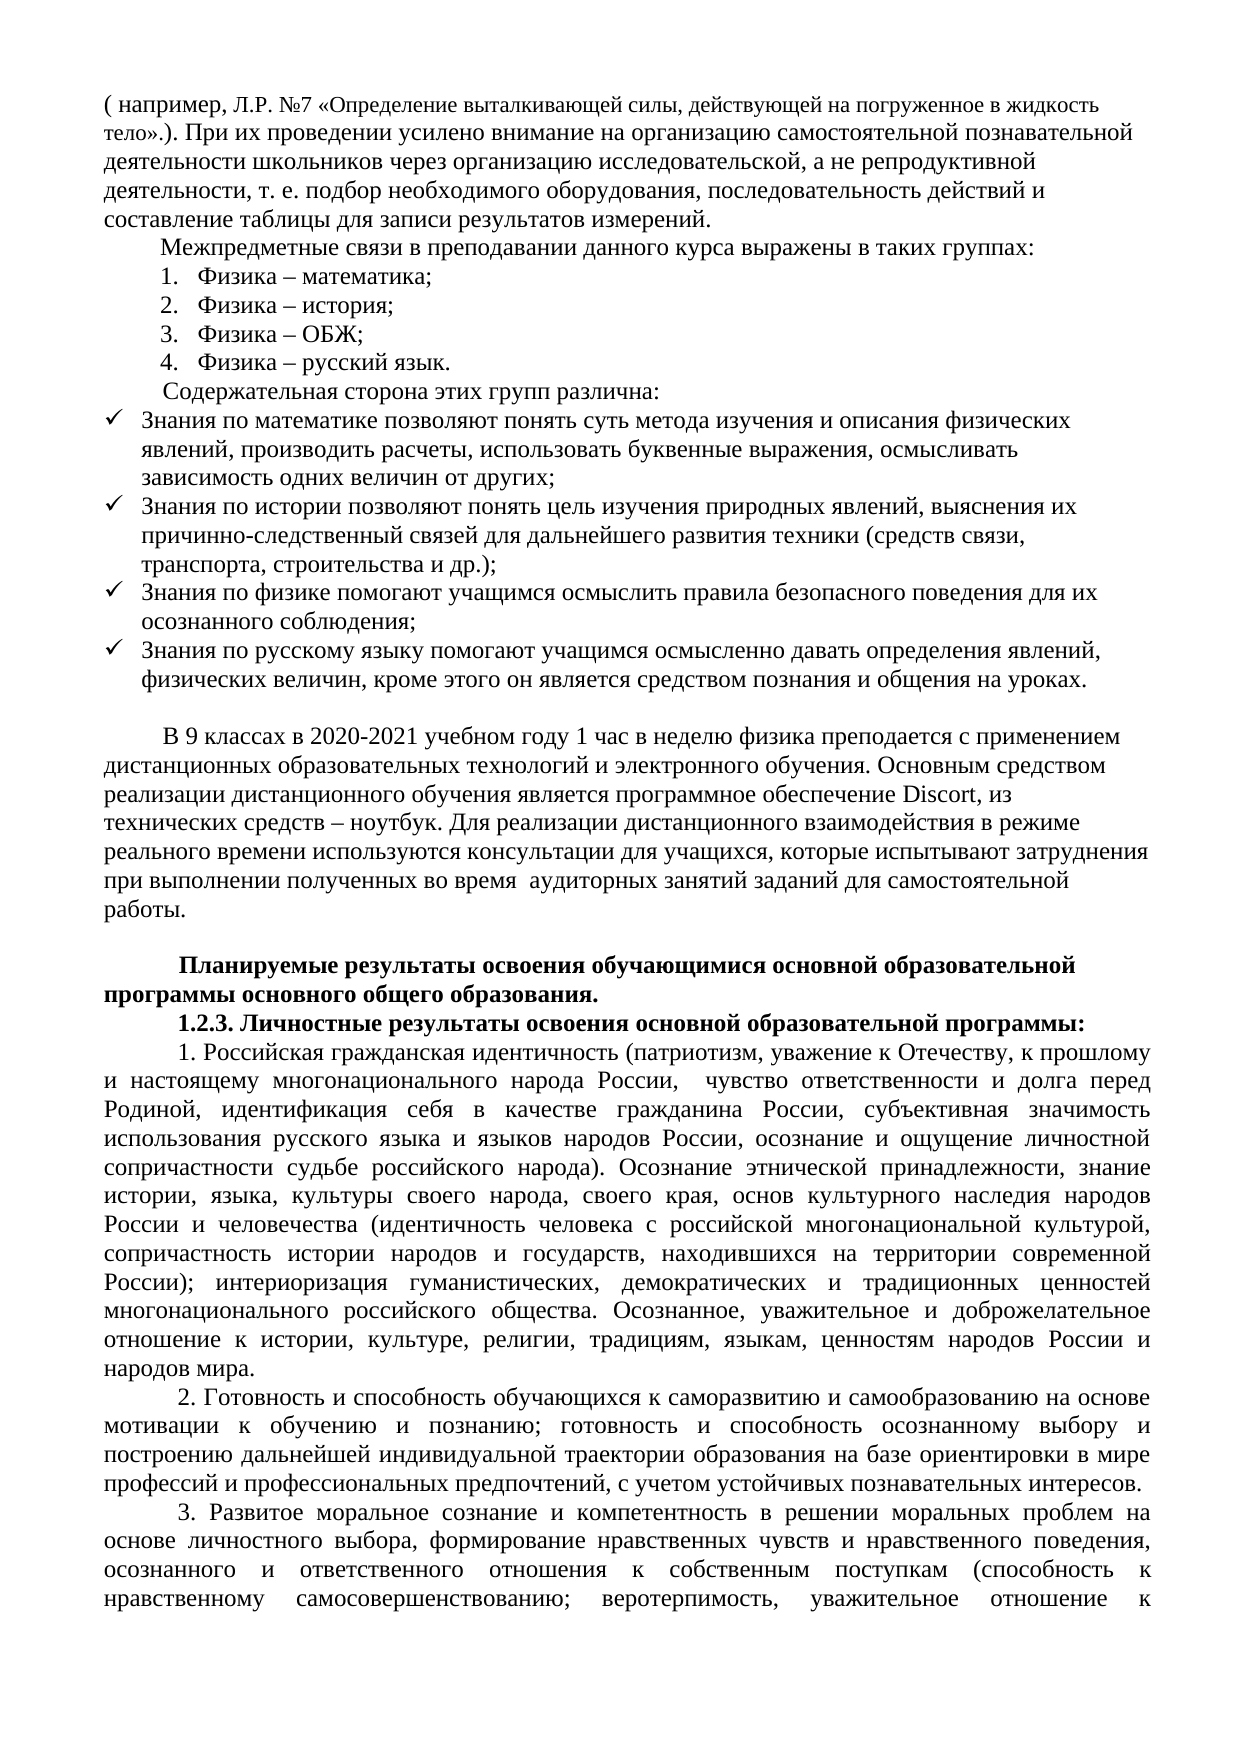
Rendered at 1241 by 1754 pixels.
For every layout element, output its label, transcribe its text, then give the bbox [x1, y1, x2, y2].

list Знания по физике помогают учащимся осмыслить правила безопасного поведения для их осознанного соблюдения; [103, 577, 1152, 635]
text Планируемые результаты освоения обучающимися основной образовательной программы основного общего образования. [103, 950, 1152, 1008]
list Физика – математика; [160, 261, 1152, 290]
text 1. Российская гражданская идентичность (патриотизм, уважение к Отечеству, к прошлому и настоящему многонационального народа России, чувство ответственности и долга перед Родиной, идентификация себя в качестве гражданина России, субъективная значимость использования русского языка и языков народов России, осознание и ощущение личностной сопричастности судьбе российского народа). Осознание этнической принадлежности, знание истории, языка, культуры своего народа, своего края, основ культурного наследия народов России и человечества (идентичность человека с российской многонациональной культурой, сопричастность истории народов и государств, находившихся на территории современной России); интериоризация гуманистических, демократических и традиционных ценностей многонационального российского общества. Осознанное, уважительное и доброжелательное отношение к истории, культуре, религии, традициям, языкам, ценностям народов России и народов мира. [103, 1037, 1152, 1382]
list Физика – ОБЖ; [160, 319, 1152, 347]
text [103, 89, 1152, 232]
text Межпредметные связи в преподавании данного курса выражены в таких группах: [103, 232, 1152, 261]
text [103, 1497, 1152, 1612]
subtitle 1.2.3. Личностные результаты освоения основной образовательной программы: [103, 1008, 1152, 1037]
list Знания по истории позволяют понять цель изучения природных явлений, выяснения их причинно-следственный связей для дальнейшего развития техники (средств связи, транспорта, строительства и др.); [103, 491, 1152, 577]
text 2. Готовность и способность обучающихся к саморазвитию и самообразованию на основе мотивации к обучению и познанию; готовность и способность осознанному выбору и построению дальнейшей индивидуальной траектории образования на базе ориентировки в мире профессий и профессиональных предпочтений, с учетом устойчивых познавательных интересов. [103, 1382, 1152, 1497]
list Физика – русский язык. [160, 347, 1152, 376]
list Знания по математике позволяют понять суть метода изучения и описания физических явлений, производить расчеты, использовать буквенные выражения, осмысливать зависимость одних величин от других; [103, 405, 1152, 491]
list Физика – история; [160, 290, 1152, 319]
list Знания по русскому языку помогают учащимся осмысленно давать определения явлений, физических величин, кроме этого он является средством познания и общения на уроках. [103, 635, 1152, 692]
text В 9 классах в 2020-2021 учебном году 1 час в неделю физика преподается с применением дистанционных образовательных технологий и электронного обучения. Основным средством реализации дистанционного обучения является программное обеспечение Discort, из технических средств – ноутбук. Для реализации дистанционного взаимодействия в режиме реального времени используются консультации для учащихся, которые испытывают затруднения при выполнении полученных во время аудиторных занятий заданий для самостоятельной работы. [103, 721, 1152, 922]
text Содержательная сторона этих групп различна: [103, 376, 1152, 405]
